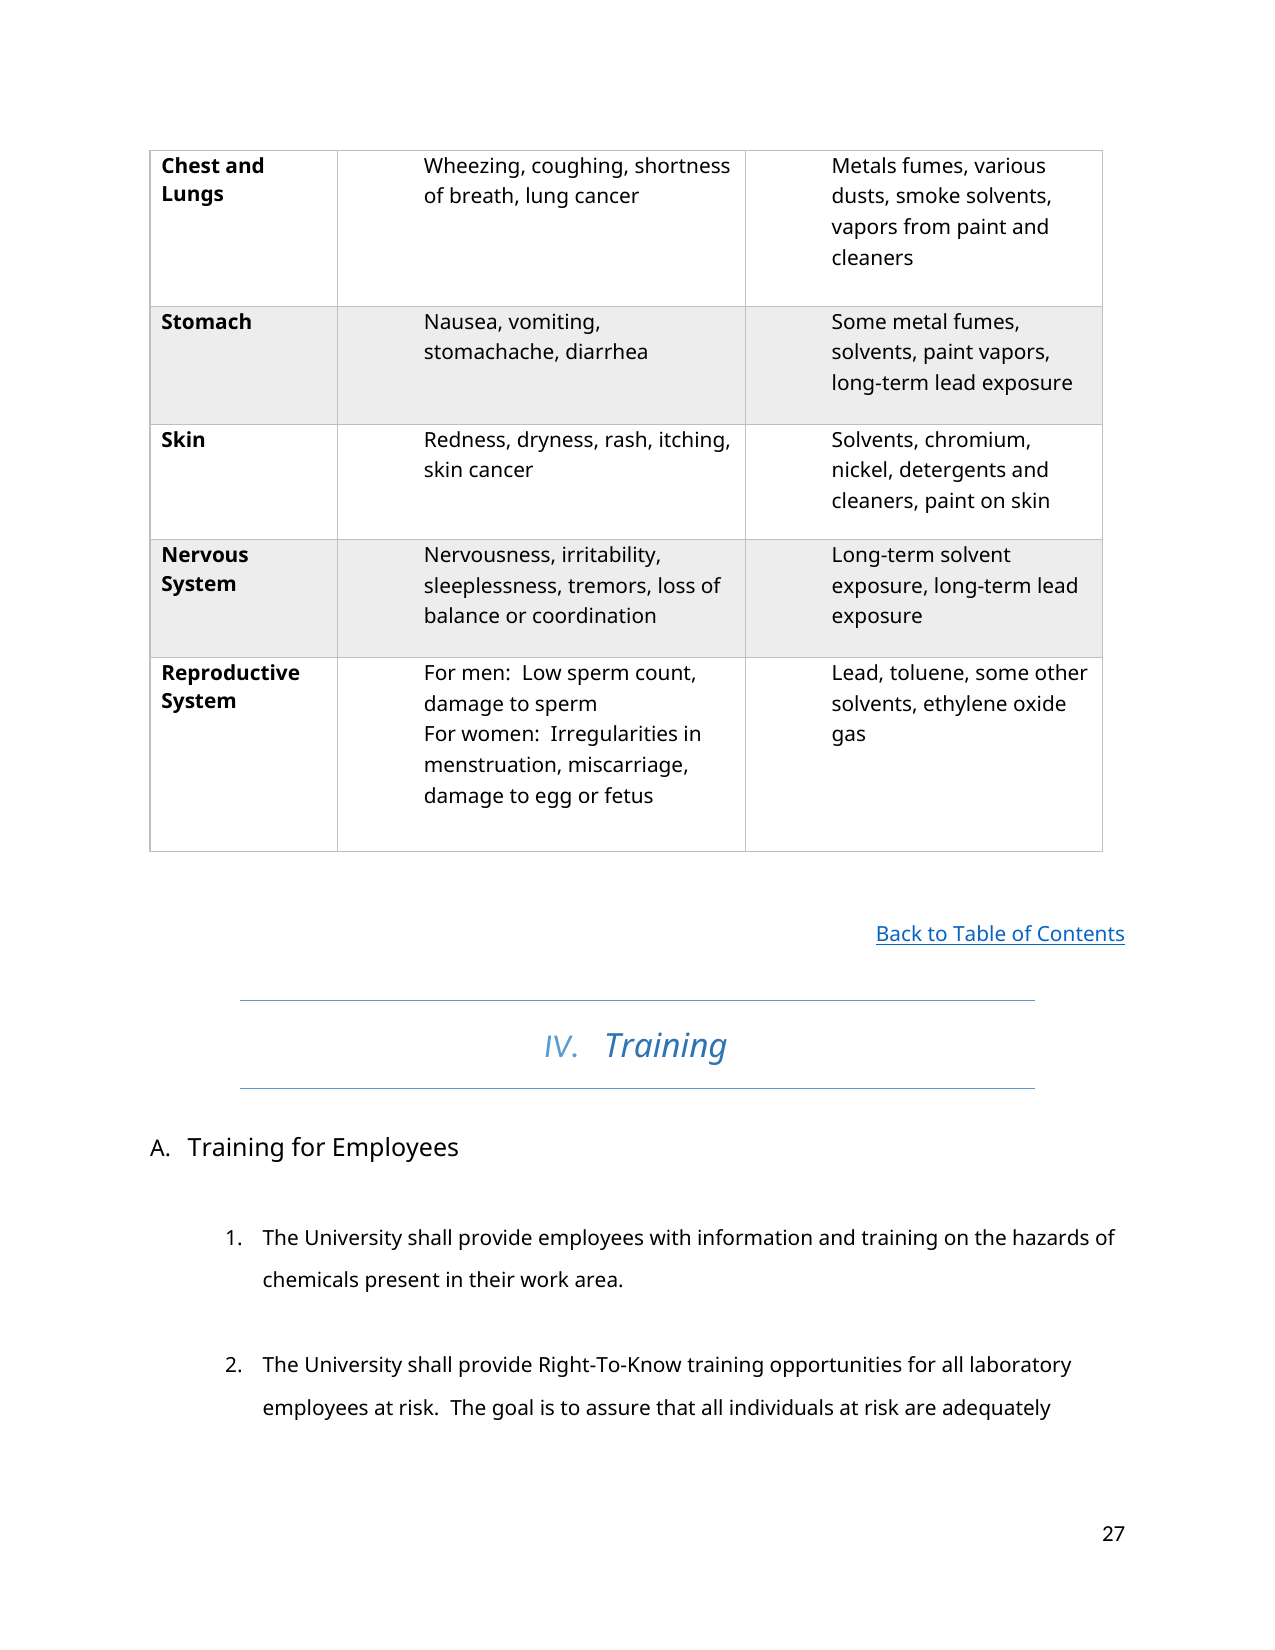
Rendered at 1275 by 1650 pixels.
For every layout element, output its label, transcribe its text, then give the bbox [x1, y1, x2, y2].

table_cell Long-term solvent exposure, long-term lead exposure [746, 540, 1102, 657]
list Training for Employees [150, 1130, 1125, 1164]
text IV. Training [240, 1001, 1035, 1088]
table_cell Lead, toluene, some other solvents, ethylene oxide gas [746, 658, 1102, 851]
table_cell Nervous System [151, 540, 337, 657]
text Back to Table of Contents [150, 919, 1125, 948]
table_cell Wheezing, coughing, shortness of breath, lung cancer [338, 151, 745, 306]
table_cell Nausea, vomiting, stomachache, diarrhea [338, 307, 745, 424]
table_cell Skin [151, 425, 337, 539]
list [225, 1351, 1125, 1422]
table_cell Solvents, chromium, nickel, detergents and cleaners, paint on skin [746, 425, 1102, 539]
table_cell Redness, dryness, rash, itching, skin cancer [338, 425, 745, 539]
table_cell For men: Low sperm count, damage to sperm For women: Irregularities in menstruation, miscarriage, damage to egg or fetus [338, 658, 745, 851]
table_cell Reproductive System [151, 658, 337, 851]
list The University shall provide employees with information and training on the hazards of chemicals present in their work area. [225, 1223, 1125, 1294]
table_cell Chest and Lungs [151, 151, 337, 306]
table_cell Nervousness, irritability, sleeplessness, tremors, loss of balance or coordination [338, 540, 745, 657]
table_cell Some metal fumes, solvents, paint vapors, long-term lead exposure [746, 307, 1102, 424]
table_cell Metals fumes, various dusts, smoke solvents, vapors from paint and cleaners [746, 151, 1102, 306]
table_cell Stomach [151, 307, 337, 424]
